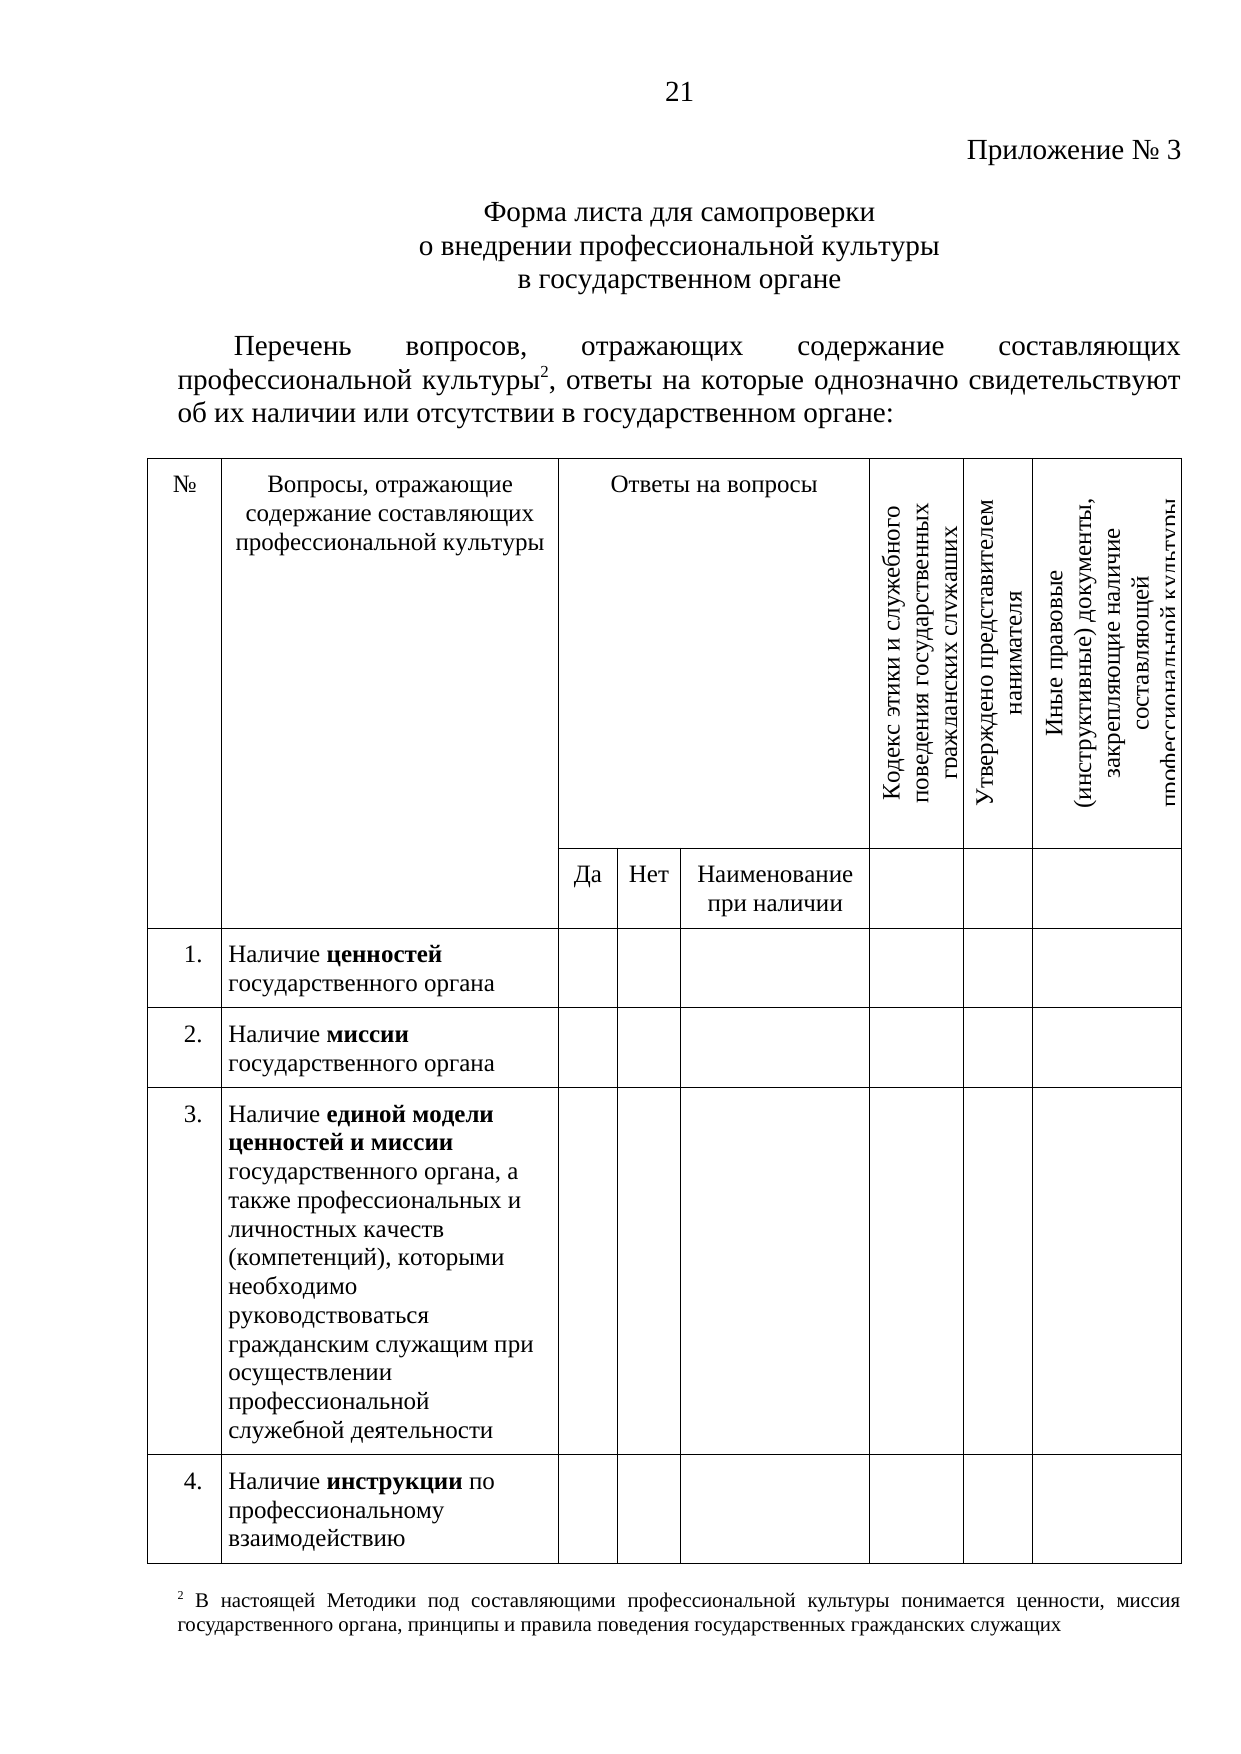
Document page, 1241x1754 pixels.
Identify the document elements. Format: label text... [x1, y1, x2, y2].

table_cell [964, 1008, 1032, 1087]
table_cell [870, 1008, 963, 1087]
table_header Ответы на вопросы [559, 459, 869, 848]
table_cell [964, 929, 1032, 1007]
table_cell [618, 929, 680, 1007]
table_cell [681, 1088, 869, 1454]
table_cell [870, 1088, 963, 1454]
text Перечень вопросов, отражающих содержание составляющих профессиональной культуры, ответы на которые однозначно свидетельствуют об их наличии или отсутствии в государственном органе: [177, 328, 1181, 429]
table_cell [964, 1455, 1032, 1563]
table_cell [148, 1455, 221, 1563]
table_cell [870, 929, 963, 1007]
table_cell Наличие ценностей государственного органа [222, 929, 558, 1007]
table_cell [681, 1455, 869, 1563]
table_cell [148, 1088, 221, 1454]
table_cell [559, 1455, 617, 1563]
table_cell Наличие миссии государственного органа [222, 1008, 558, 1087]
table_cell [148, 1008, 221, 1087]
table_cell [1033, 1008, 1181, 1087]
table_cell [1033, 1088, 1181, 1454]
table_cell Наименование при наличии [681, 849, 869, 927]
table_cell Наличие единой модели ценностей и миссии государственного органа, а также профессиональных и личностных качеств (компетенций), которыми необходимо руководствоваться гражданским служащим при осуществлении профессиональной служебной деятельности [222, 1088, 558, 1454]
table_cell [964, 849, 1032, 927]
text Форма листа для самопроверки [177, 194, 1181, 228]
table_cell [870, 849, 963, 927]
table_header Утверждено представителем нанимателя [964, 459, 1032, 848]
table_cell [222, 1455, 558, 1563]
table_cell [1033, 1455, 1181, 1563]
table_header Вопросы, отражающие содержание составляющих профессиональной культуры [222, 459, 558, 927]
table_cell [618, 1455, 680, 1563]
text Приложение № 3 [177, 132, 1181, 166]
table_cell Да [559, 849, 617, 927]
table_cell [681, 1008, 869, 1087]
table_cell [618, 1008, 680, 1087]
table_header № [148, 459, 221, 927]
text о внедрении профессиональной культуры [177, 228, 1181, 261]
table_cell [148, 929, 221, 1007]
table_cell [964, 1088, 1032, 1454]
table_header Иные правовые (инструктивные) документы, закрепляющие наличие составляющей профессиональной культуры [1033, 459, 1181, 848]
table_cell [1033, 849, 1181, 927]
table_cell [1033, 929, 1181, 1007]
table_header Кодекс этики и служебного поведения государственных гражданских служащих государственного органа [870, 459, 963, 848]
table_cell [870, 1455, 963, 1563]
table_cell [681, 929, 869, 1007]
table_cell [618, 1088, 680, 1454]
table_cell [559, 1088, 617, 1454]
table_cell [559, 929, 617, 1007]
text в государственном органе [177, 261, 1181, 295]
table_cell [559, 1008, 617, 1087]
table_cell Нет [618, 849, 680, 927]
